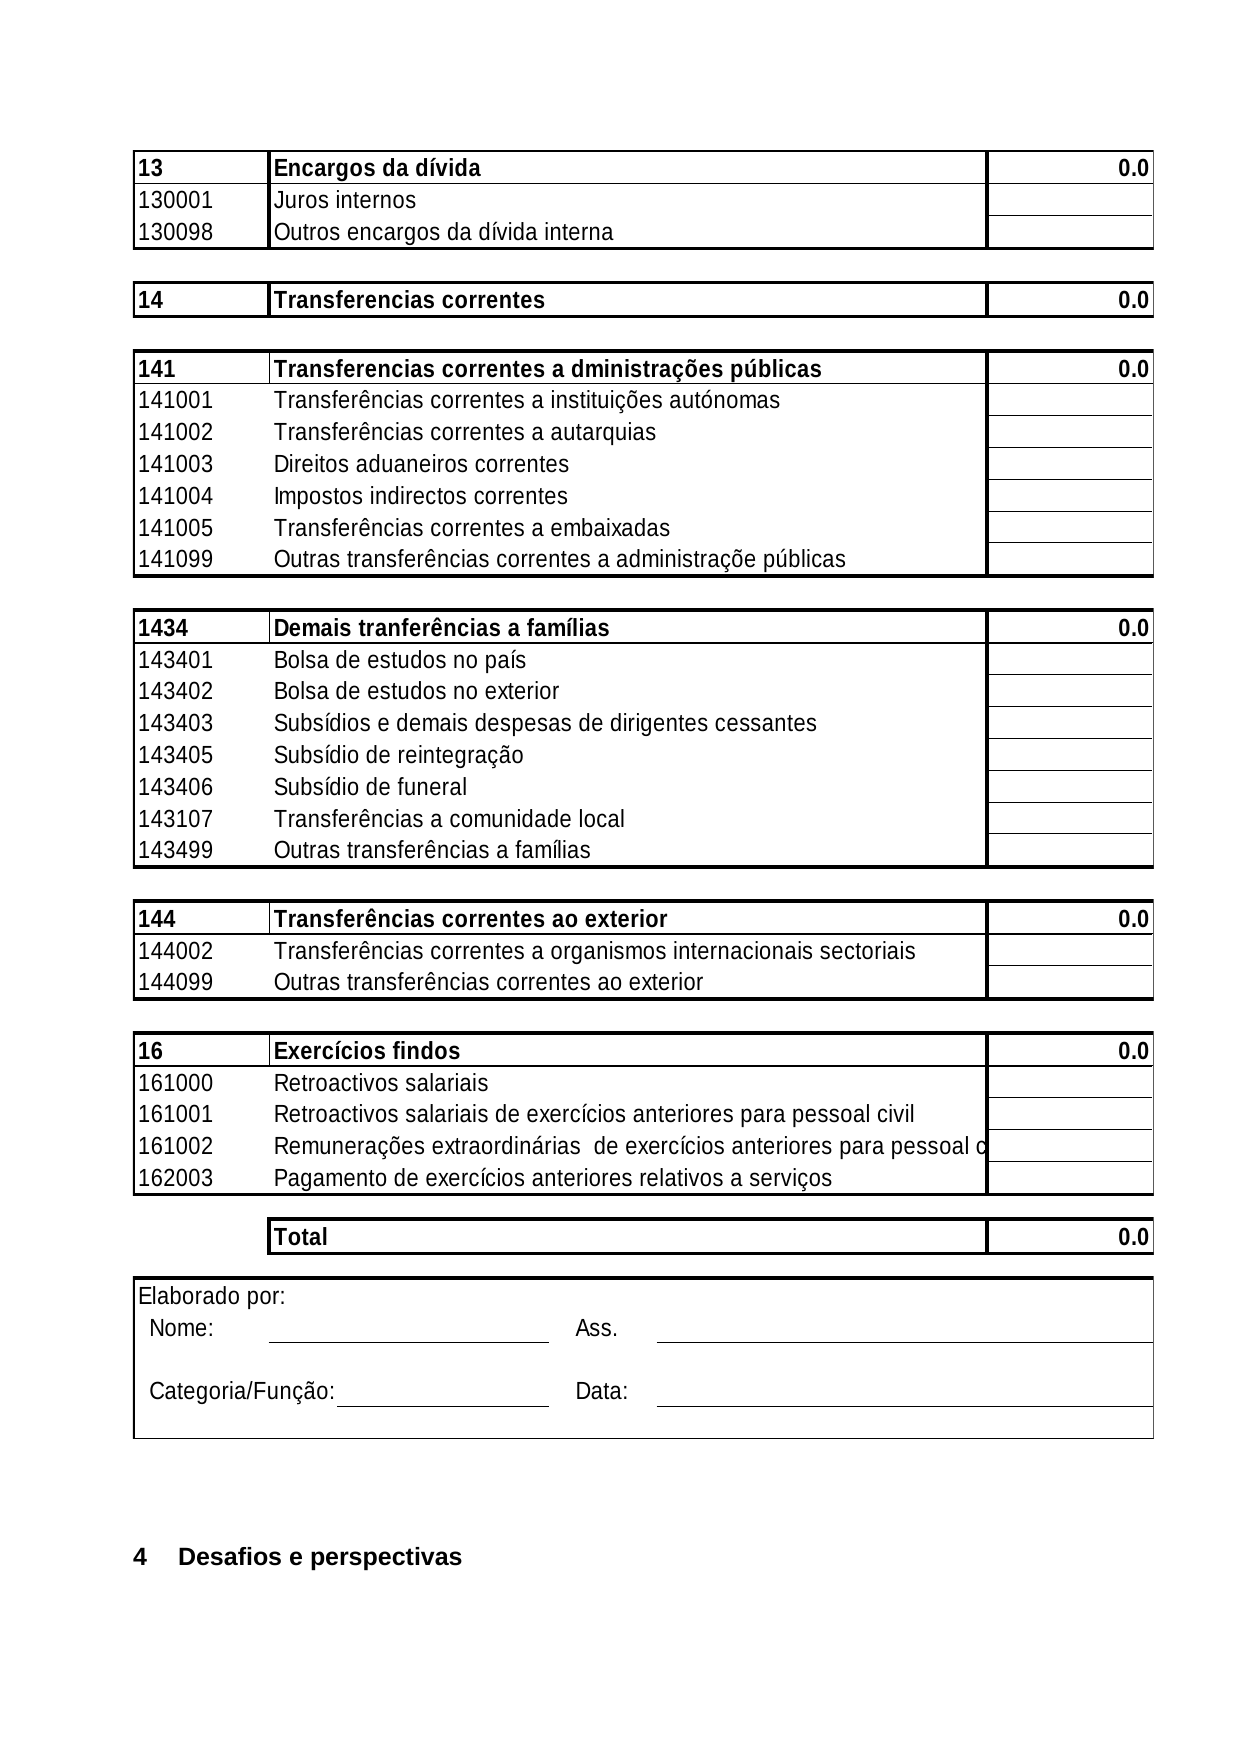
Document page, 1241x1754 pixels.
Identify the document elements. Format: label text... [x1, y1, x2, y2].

subtitle Desafios e perspectivas [133, 1542, 1090, 1571]
